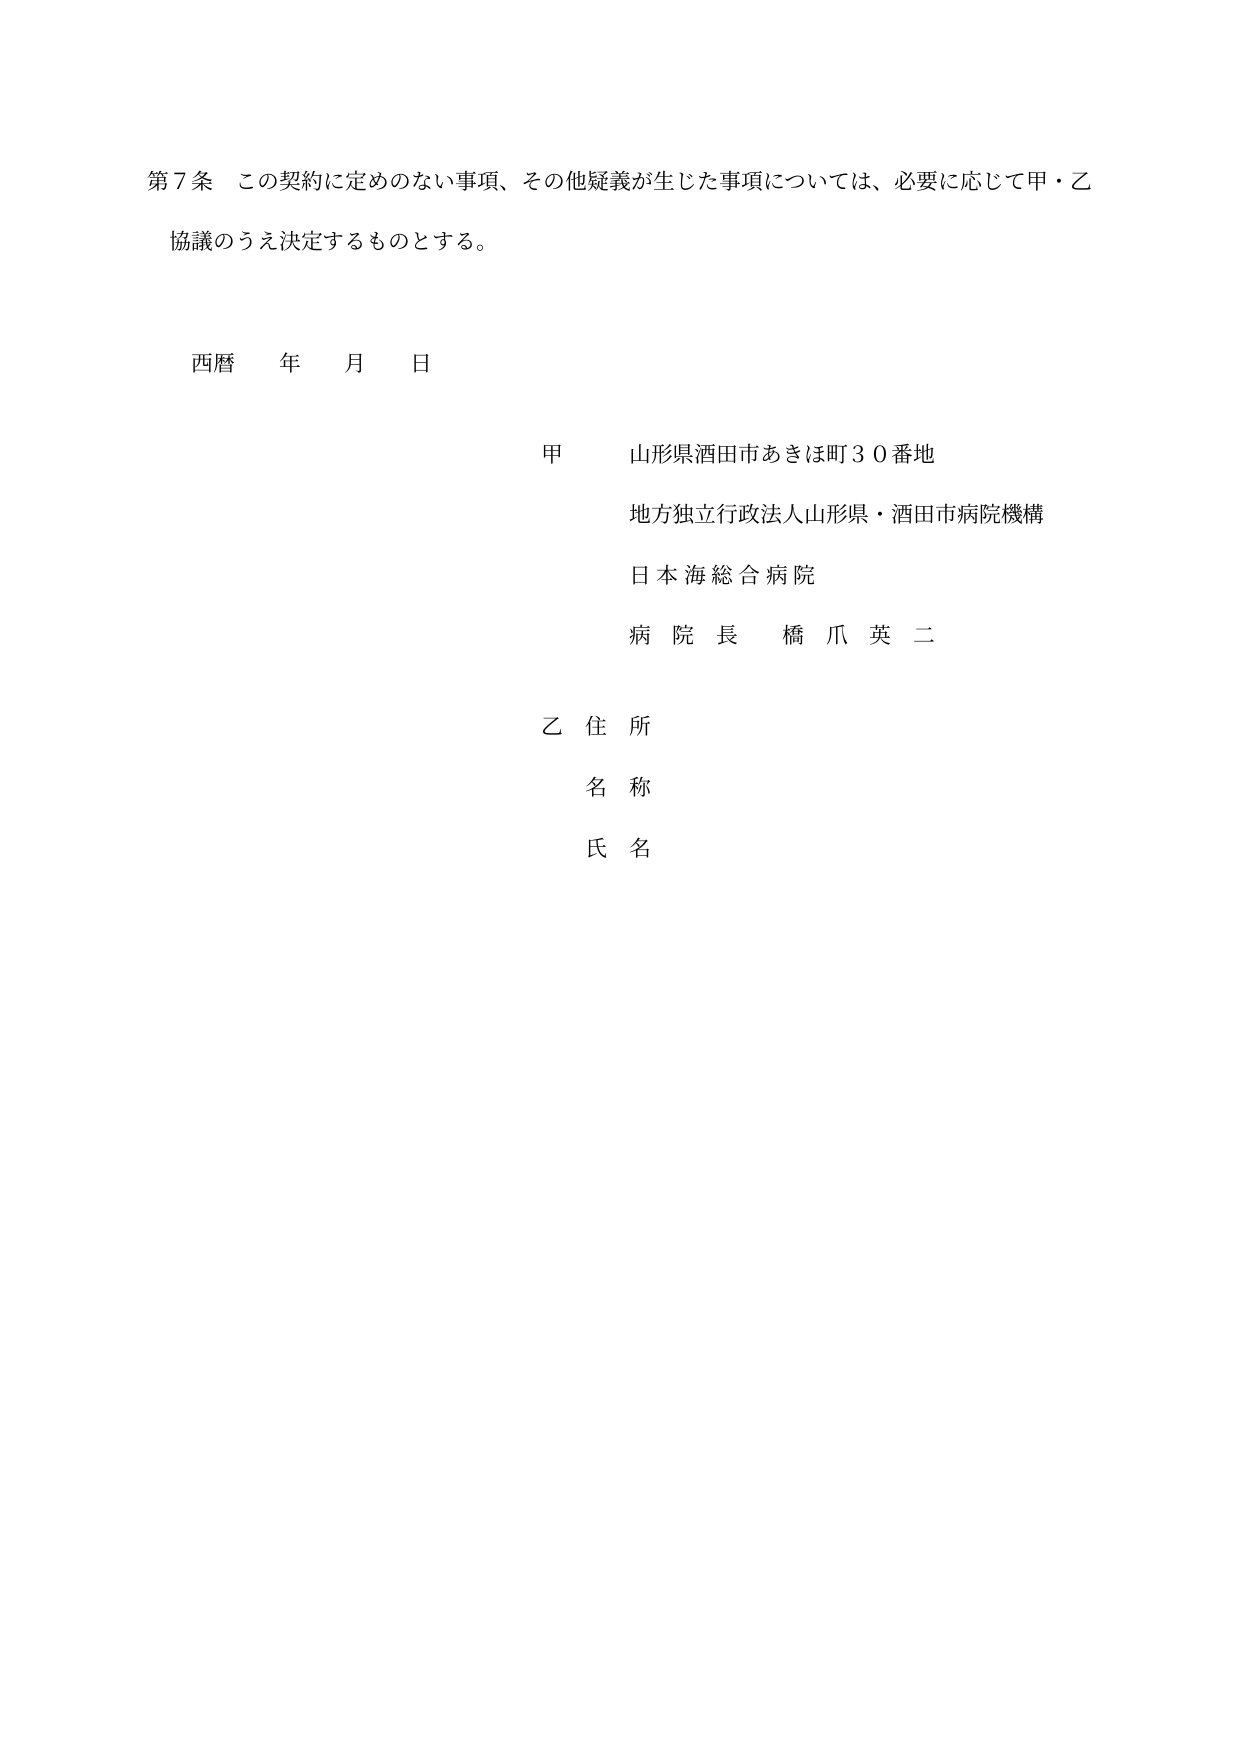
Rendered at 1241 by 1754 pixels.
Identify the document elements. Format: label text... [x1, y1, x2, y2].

text 甲 山形県酒田市あきほ町３０番地 [148, 422, 1092, 483]
text 第７条 この契約に定めのない事項、その他疑義が生じた事項については、必要に応じて甲・乙協議のうえ決定するものとする。 [148, 149, 1092, 271]
text 日 本 海 総 合 病 院 [148, 543, 1092, 604]
text 氏 名 [148, 816, 1092, 877]
text 乙 住 所 [148, 695, 1092, 756]
text 西暦 年 月 日 [148, 331, 1092, 392]
text 地方独立行政法人山形県・酒田市病院機構 [148, 483, 1092, 543]
text 名 称 [148, 756, 1092, 816]
text 病 院 長 橋 爪 英 二 [148, 604, 1092, 665]
